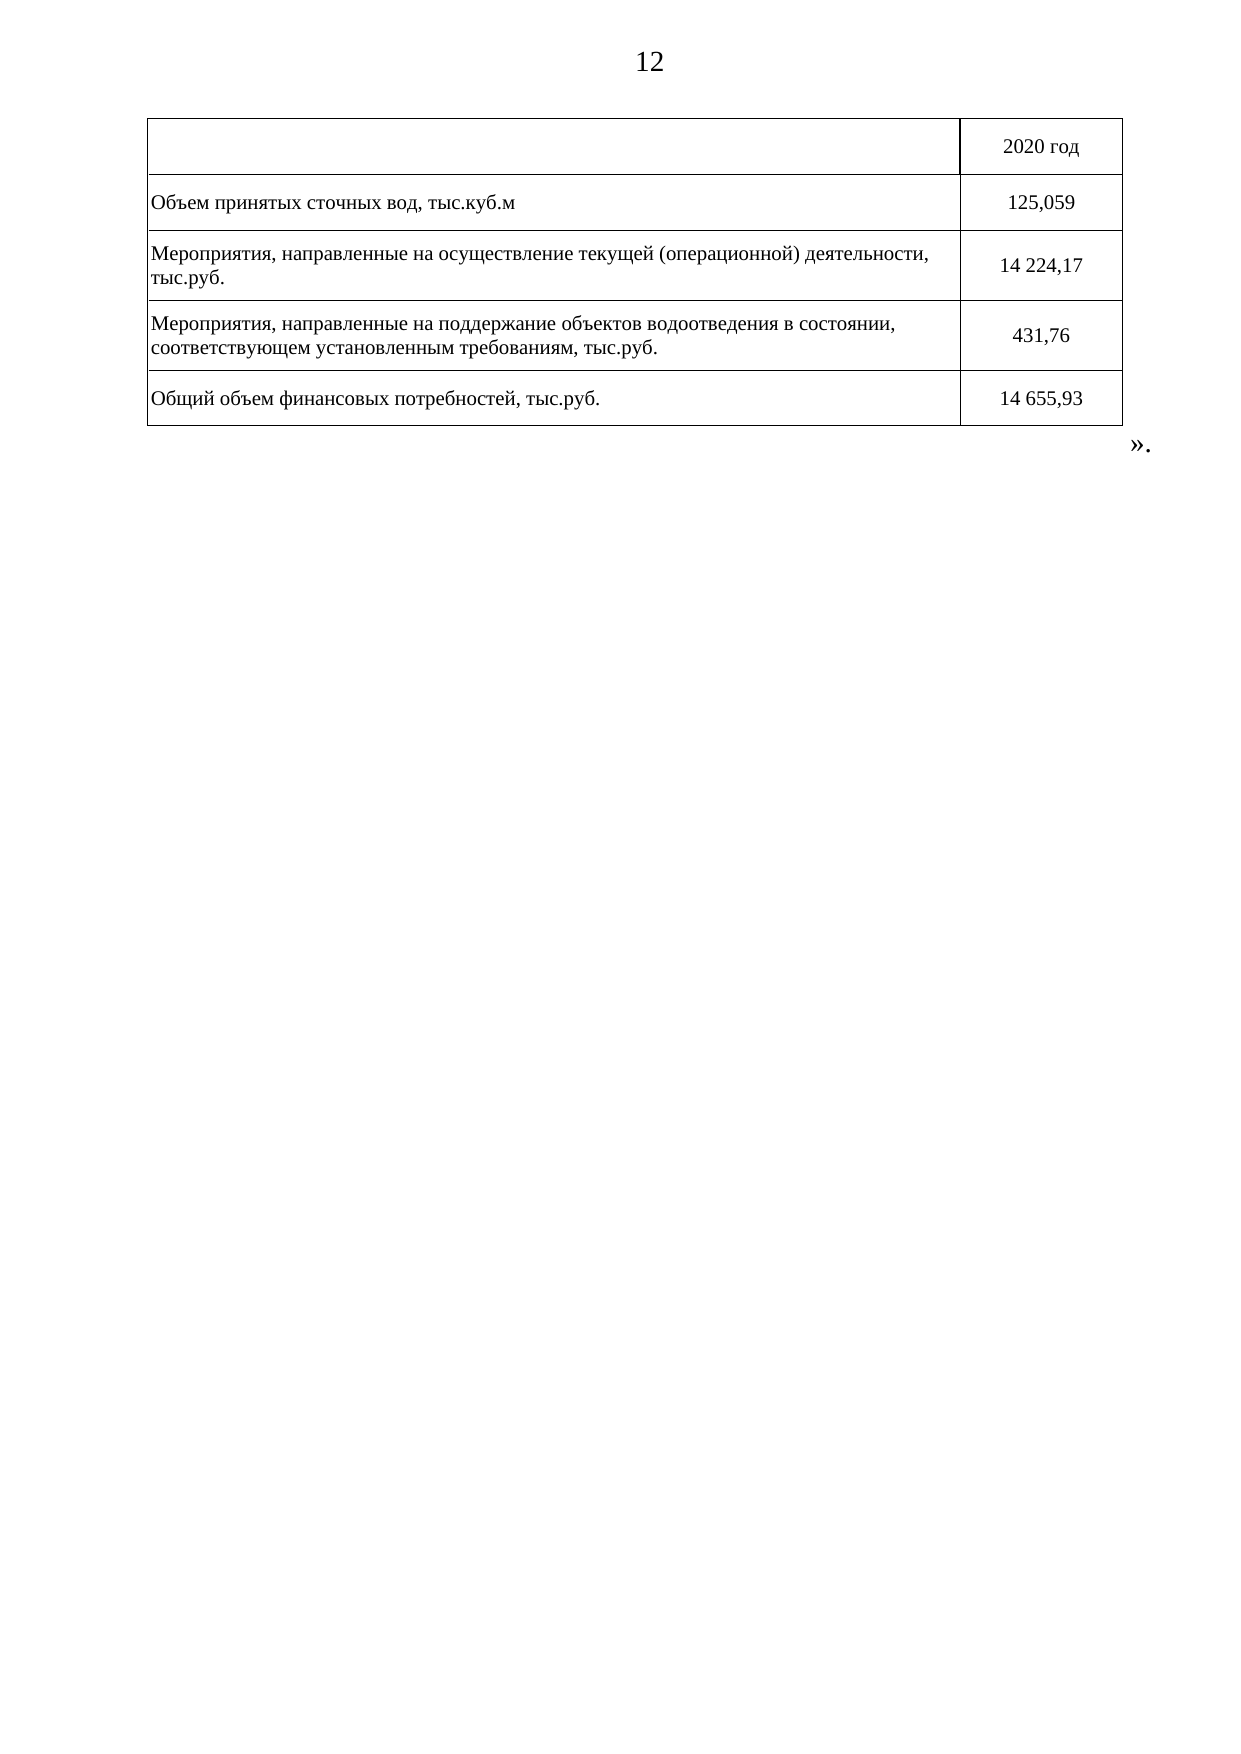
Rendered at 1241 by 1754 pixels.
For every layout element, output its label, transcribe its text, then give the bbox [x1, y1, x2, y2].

table_cell 14 655,93 [961, 371, 1122, 425]
table_cell 431,76 [961, 301, 1122, 369]
table_cell [148, 119, 959, 174]
text ». [148, 425, 1152, 459]
table_cell 14 224,17 [961, 231, 1122, 300]
table_cell 2020 год [961, 119, 1122, 174]
table_cell Мероприятия, направленные на осуществление текущей (операционной) деятельности, тыс.руб. [148, 231, 960, 300]
table_cell Общий объем финансовых потребностей, тыс.руб. [148, 371, 960, 425]
table_cell Мероприятия, направленные на поддержание объектов водоотведения в состоянии, соответствующем установленным требованиям, тыс.руб. [148, 301, 960, 369]
table_cell Объем принятых сточных вод, тыс.куб.м [148, 175, 960, 230]
table_cell 125,059 [961, 175, 1122, 230]
